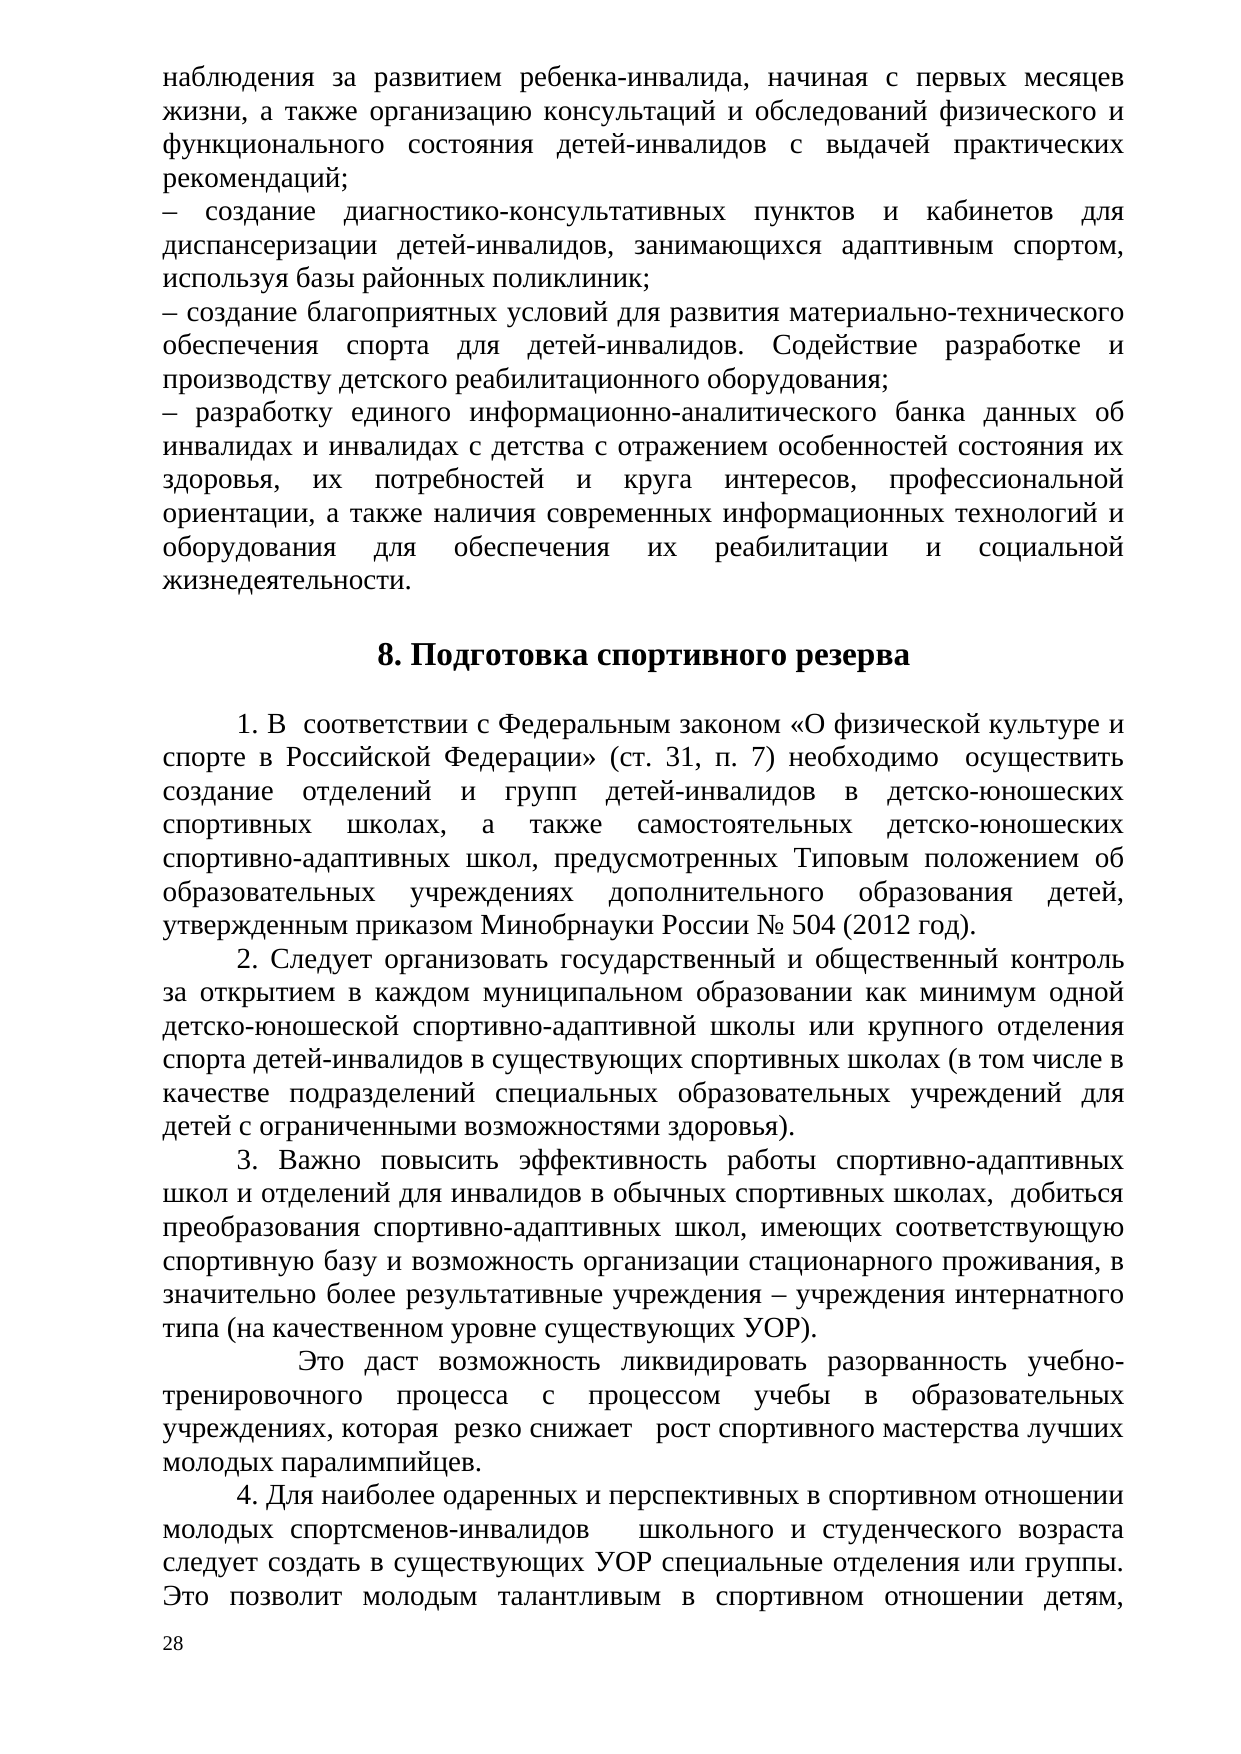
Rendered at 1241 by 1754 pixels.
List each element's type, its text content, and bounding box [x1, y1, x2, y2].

text – создание диагностико-консультативных пунктов и кабинетов для диспансеризации детей-инвалидов, занимающихся адаптивным спортом, используя базы районных поликлиник; [162, 193, 1125, 294]
text – создание благоприятных условий для развития материально-технического обеспечения спорта для детей-инвалидов. Содействие разработке и производству детского реабилитационного оборудования; [162, 294, 1125, 394]
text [162, 59, 1125, 193]
text – разработку единого информационно-аналитического банка данных об инвалидах и инвалидах с детства с отражением особенностей состояния их здоровья, их потребностей и круга интересов, профессиональной ориентации, а также наличия современных информационных технологий и оборудования для обеспечения их реабилитации и социальной жизнедеятельности. [162, 394, 1125, 596]
text 2. Следует организовать государственный и общественный контроль за открытием в каждом муниципальном образовании как минимум одной детско-юношеской спортивно-адаптивной школы или крупного отделения спорта детей-инвалидов в существующих спортивных школах (в том числе в качестве подразделений специальных образовательных учреждений для детей с ограниченными возможностями здоровья). [162, 941, 1125, 1142]
text 8. Подготовка спортивного резерва [162, 634, 1125, 672]
text 3. Важно повысить эффективность работы спортивно-адаптивных школ и отделений для инвалидов в обычных спортивных школах, добиться преобразования спортивно-адаптивных школ, имеющих соответствующую спортивную базу и возможность организации стационарного проживания, в значительно более результативные учреждения – учреждения интернатного типа (на качественном уровне существующих УОР). [162, 1142, 1125, 1343]
text 1. В соответствии с Федеральным законом «О физической культуре и спорте в Российской Федерации» (ст. 31, п. 7) необходимо осуществить создание отделений и групп детей-инвалидов в детско-юношеских спортивных школах, а также самостоятельных детско-юношеских спортивно-адаптивных школ, предусмотренных Типовым положением об образовательных учреждениях дополнительного образования детей, утвержденным приказом Минобрнауки России № 504 (2012 год). [162, 706, 1125, 941]
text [162, 1343, 1125, 1612]
